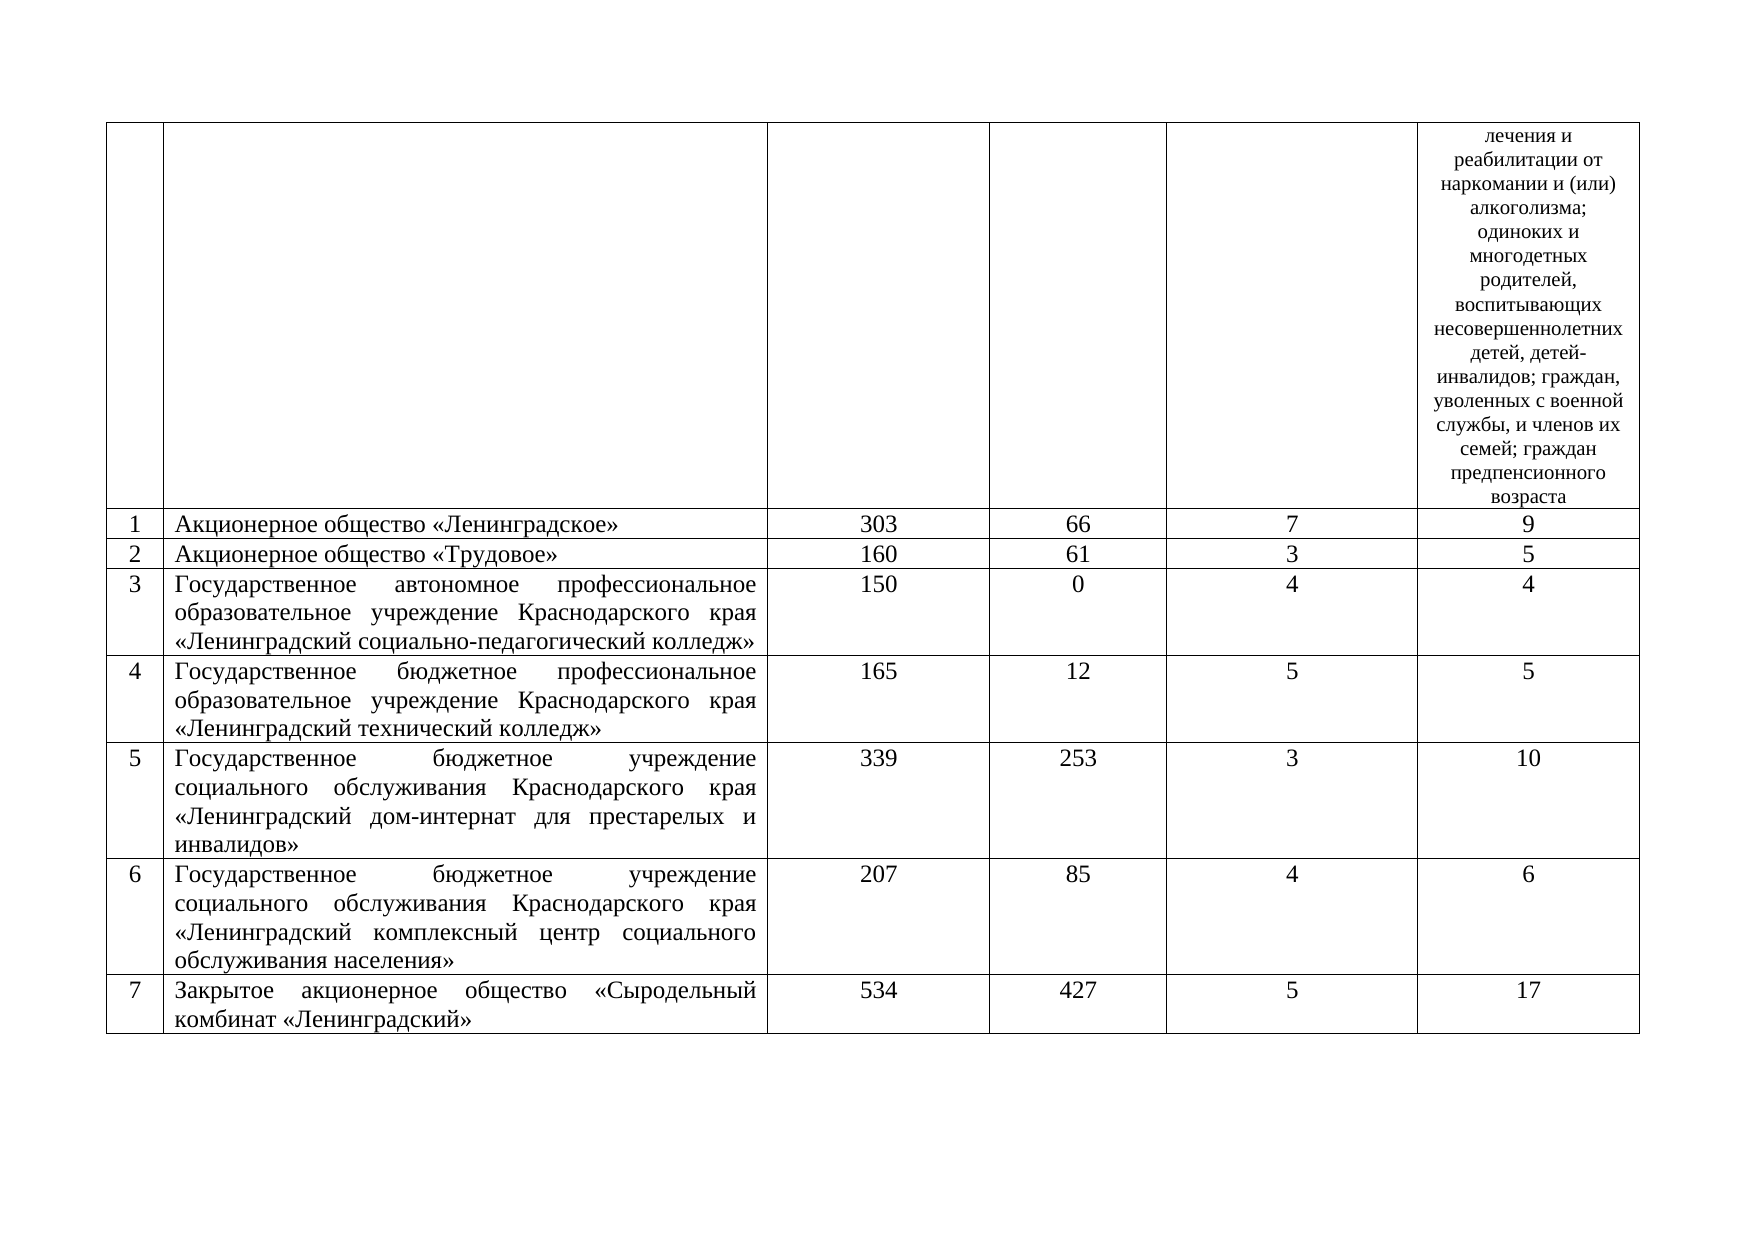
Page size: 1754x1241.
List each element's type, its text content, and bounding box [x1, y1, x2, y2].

table_cell 4 [1418, 569, 1639, 655]
table_cell Закрытое акционерное общество «Сыродельный комбинат «Ленинградский» [164, 975, 767, 1033]
table_cell 5 [1167, 656, 1417, 742]
table_cell 5 [1418, 656, 1639, 742]
table_cell Государственное бюджетное профессиональное образовательное учреждение Краснодарского края «Ленинградский технический колледж» [164, 656, 767, 742]
table_cell 5 [1418, 539, 1639, 568]
table_cell 4 [107, 656, 163, 742]
table_cell 9 [1418, 509, 1639, 538]
table_cell 339 [768, 743, 989, 858]
table_cell 4 [1167, 569, 1417, 655]
table_cell 534 [768, 975, 989, 1033]
table_cell Акционерное общество «Ленинградское» [164, 509, 767, 538]
table_cell 85 [990, 859, 1166, 974]
table_cell 2 [107, 539, 163, 568]
table_cell Акционерное общество «Трудовое» [164, 539, 767, 568]
table_cell 4 [1167, 859, 1417, 974]
table_cell 207 [768, 859, 989, 974]
table_cell 17 [1418, 975, 1639, 1033]
table_cell 6 [1418, 859, 1639, 974]
table_cell 61 [990, 539, 1166, 568]
table_cell 0 [990, 569, 1166, 655]
table_cell 165 [768, 656, 989, 742]
table_cell 3 [107, 569, 163, 655]
table_cell 10 [1418, 743, 1639, 858]
table_cell 6 [107, 859, 163, 974]
table_cell 160 [768, 539, 989, 568]
table_cell 253 [990, 743, 1166, 858]
table_cell 7 [1167, 509, 1417, 538]
table_cell 427 [990, 975, 1166, 1033]
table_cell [1167, 123, 1417, 508]
table_cell Государственное автономное профессиональное образовательное учреждение Краснодарского края «Ленинградский социально-педагогический колледж» [164, 569, 767, 655]
table_cell 3 [1167, 743, 1417, 858]
table_cell 66 [990, 509, 1166, 538]
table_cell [1418, 123, 1639, 508]
table_cell 303 [768, 509, 989, 538]
table_cell 3 [1167, 539, 1417, 568]
table_cell 5 [1167, 975, 1417, 1033]
table_cell 12 [990, 656, 1166, 742]
table_cell 7 [107, 975, 163, 1033]
table_cell Государственное бюджетное учреждение социального обслуживания Краснодарского края «Ленинградский комплексный центр социального обслуживания населения» [164, 859, 767, 974]
table_cell 150 [768, 569, 989, 655]
table_cell 5 [107, 743, 163, 858]
table_cell Государственное бюджетное учреждение социального обслуживания Краснодарского края «Ленинградский дом-интернат для престарелых и инвалидов» [164, 743, 767, 858]
table_cell 1 [107, 509, 163, 538]
